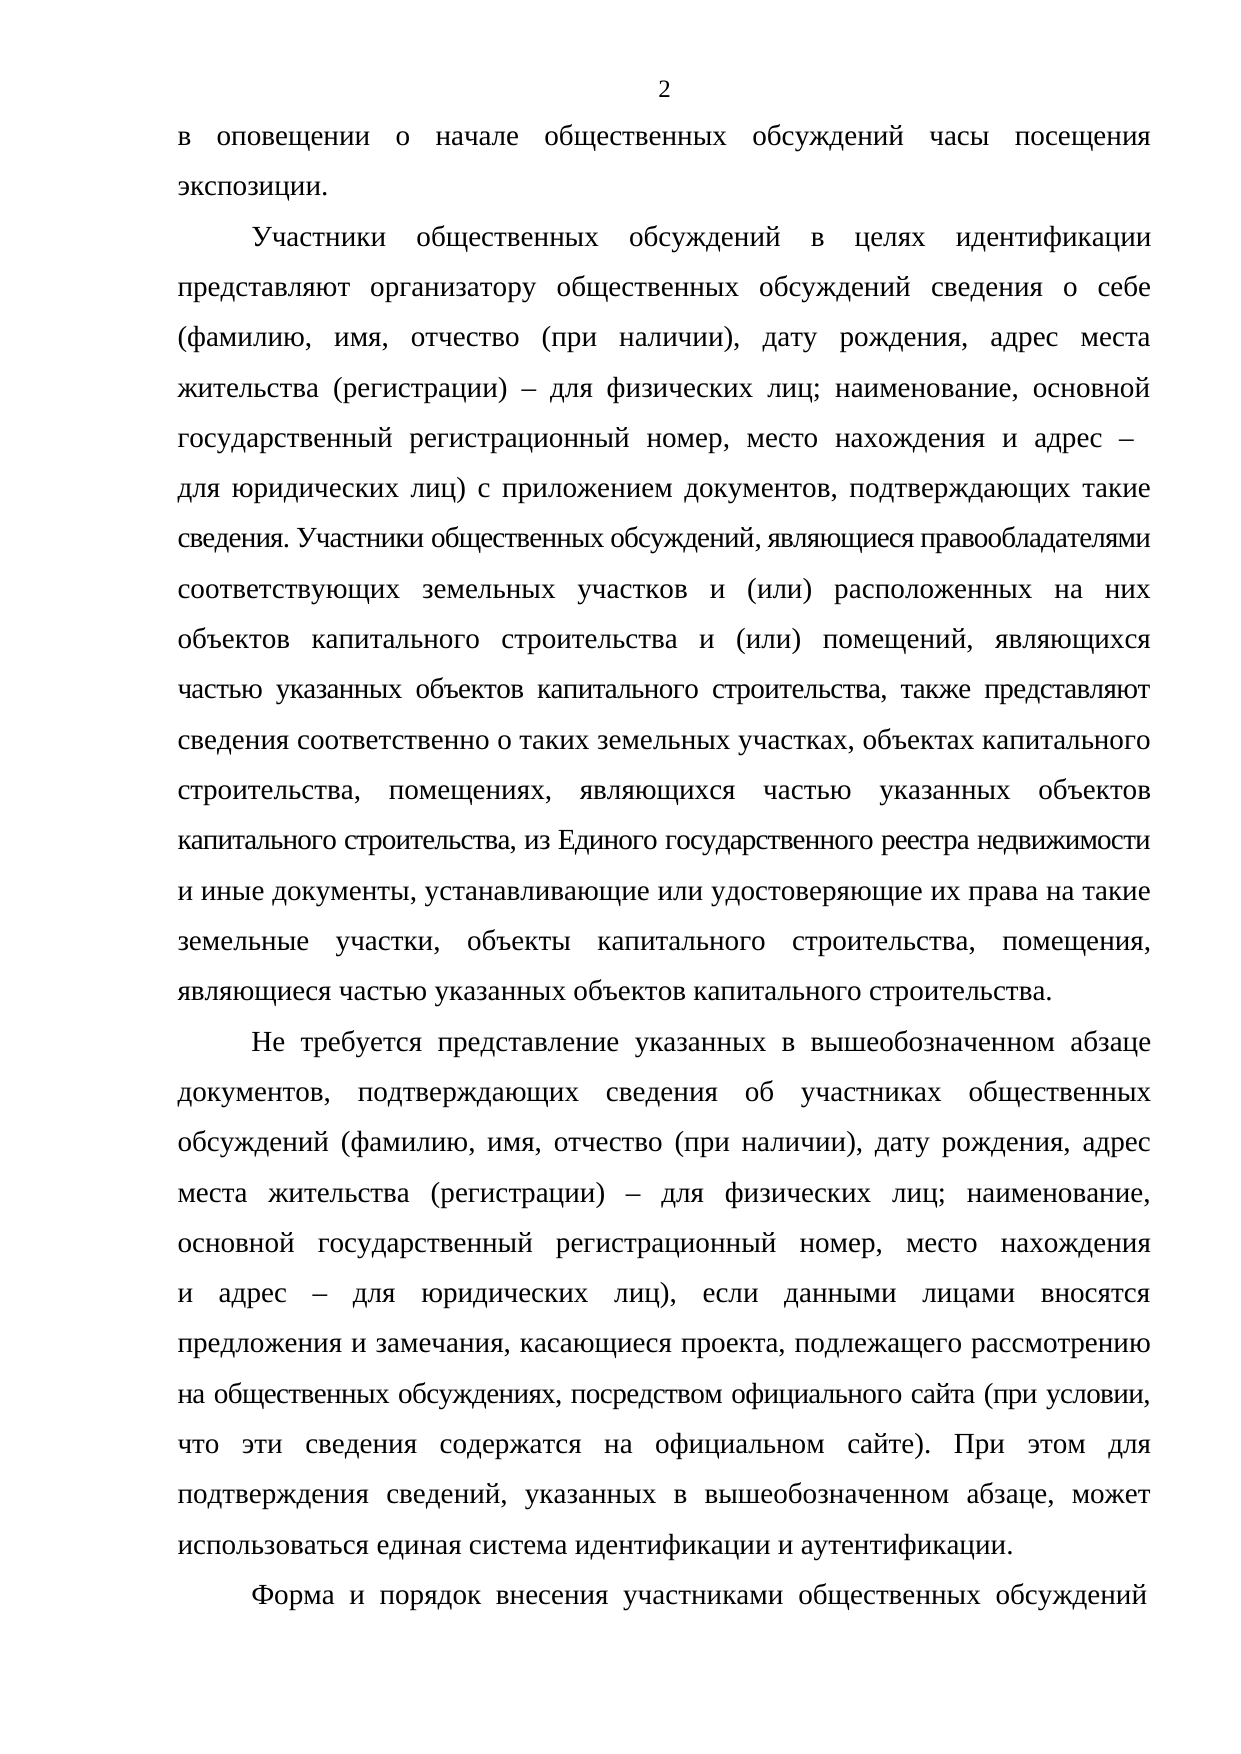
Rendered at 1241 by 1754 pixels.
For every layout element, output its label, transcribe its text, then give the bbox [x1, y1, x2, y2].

text Не требуется представление указанных в вышеобозначенном абзаце документов, подтверждающих сведения об участниках общественных обсуждений (фамилию, имя, отчество (при наличии), дату рождения, адрес места жительства (регистрации) – для физических лиц; наименование, основной государственный регистрационный номер, место нахождения и адрес – для юридических лиц), если данными лицами вносятся предложения и замечания, касающиеся проекта, подлежащего рассмотрению на общественных обсуждениях, посредством официального сайта (при условии, что эти сведения содержатся на официальном сайте). При этом для подтверждения сведений, указанных в вышеобозначенном абзаце, может использоваться единая система идентификации и аутентификации. [177, 1024, 1152, 1560]
text Форма и порядок внесения участниками общественных обсуждений [177, 1577, 1152, 1611]
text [177, 118, 1152, 202]
text Участники общественных обсуждений в целях идентификации представляют организатору общественных обсуждений сведения о себе (фамилию, имя, отчество (при наличии), дату рождения, адрес места жительства (регистрации) – для физических лиц; наименование, основной государственный регистрационный номер, место нахождения и адрес – для юридических лиц) с приложением документов, подтверждающих такие сведения. Участники общественных обсуждений, являющиеся правообладателями соответствующих земельных участков и (или) расположенных на них объектов капитального строительства и (или) помещений, являющихся частью указанных объектов капитального строительства, также представляют сведения соответственно о таких земельных участках, объектах капитального строительства, помещениях, являющихся частью указанных объектов капитального строительства, из Единого государственного реестра недвижимости и иные документы, устанавливающие или удостоверяющие их права на такие земельные участки, объекты капитального строительства, помещения, являющиеся частью указанных объектов капитального строительства. [177, 219, 1152, 1007]
